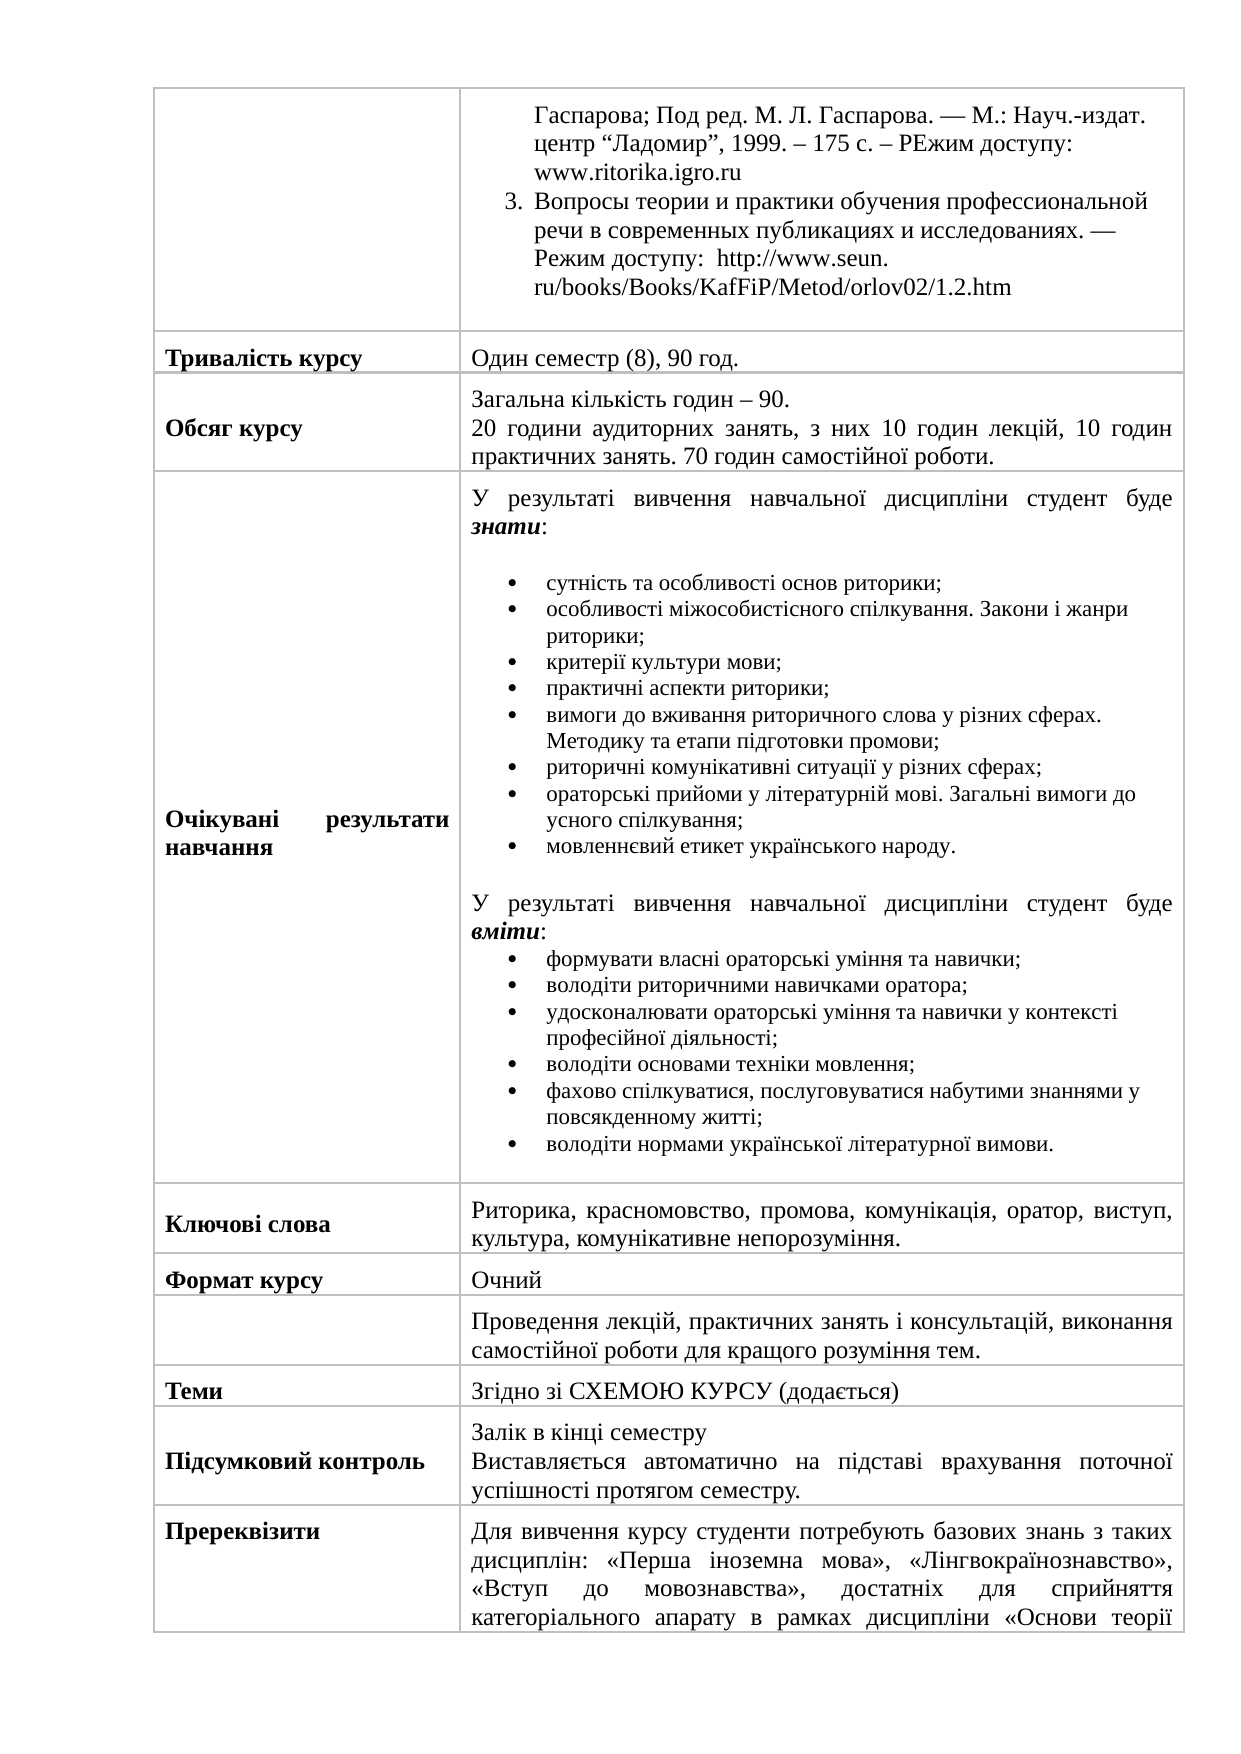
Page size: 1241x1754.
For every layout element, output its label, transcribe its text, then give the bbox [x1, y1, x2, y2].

table_cell Проведення лекцій, практичних занять і консультацій, виконання самостійної роботи для кращого розуміння тем. [461, 1296, 1183, 1363]
table_cell Формат курсу [155, 1254, 459, 1293]
table_cell Залік в кінці семестру Виставляється автоматично на підставі врахування поточної успішності протягом семестру. [461, 1407, 1183, 1503]
table_cell Загальна кількість годин – 90. 20 години аудиторних занять, з них 10 годин лекцій, 10 годин практичних занять. 70 годин самостійної роботи. [461, 374, 1183, 470]
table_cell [461, 1506, 1183, 1631]
table_cell Згідно зі СХЕМОЮ КУРСУ (додається) [461, 1366, 1183, 1405]
table_cell Підсумковий контроль [155, 1407, 459, 1503]
table_cell Обсяг курсу [155, 374, 459, 470]
table_cell [155, 1296, 459, 1363]
table_cell Один семестр (8), 90 год. [461, 332, 1183, 371]
table_cell Ключові слова [155, 1184, 459, 1252]
table_cell Пререквізити [155, 1506, 459, 1631]
table_cell Тривалість курсу [155, 332, 459, 371]
table_cell У результаті вивчення навчальної дисципліни студент буде знати: сутність та особливості основ риторики; особливості міжособистісного спілкування. Закони і жанри риторики; критерії культури мови; практичні аспекти риторики; вимоги до вживання риторичного слова у різних сферах. Методику та етапи підготовки промови; риторичні комунікативні ситуації у різних сферах; ораторські прийоми у літературній мові. Загальні вимоги до усного спілкування; мовленнєвий етикет українського народу. У результаті вивчення навчальної дисципліни студент буде вміти: формувати власні ораторські уміння та навички; володіти риторичними навичками оратора; удосконалювати ораторські уміння та навички у контексті професійної діяльності; володіти основами техніки мовлення; фахово спілкуватися, послуговуватися набутими знаннями у повсякденному житті; володіти нормами української літературної вимови. [461, 472, 1183, 1182]
table_cell Риторика, красномовство, промова, комунікація, оратор, виступ, культура, комунікативне непорозуміння. [461, 1184, 1183, 1252]
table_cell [155, 89, 459, 330]
table_cell Теми [155, 1366, 459, 1405]
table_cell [461, 89, 1183, 330]
table_cell Очний [461, 1254, 1183, 1293]
table_cell Очікувані результати навчання [155, 472, 459, 1182]
